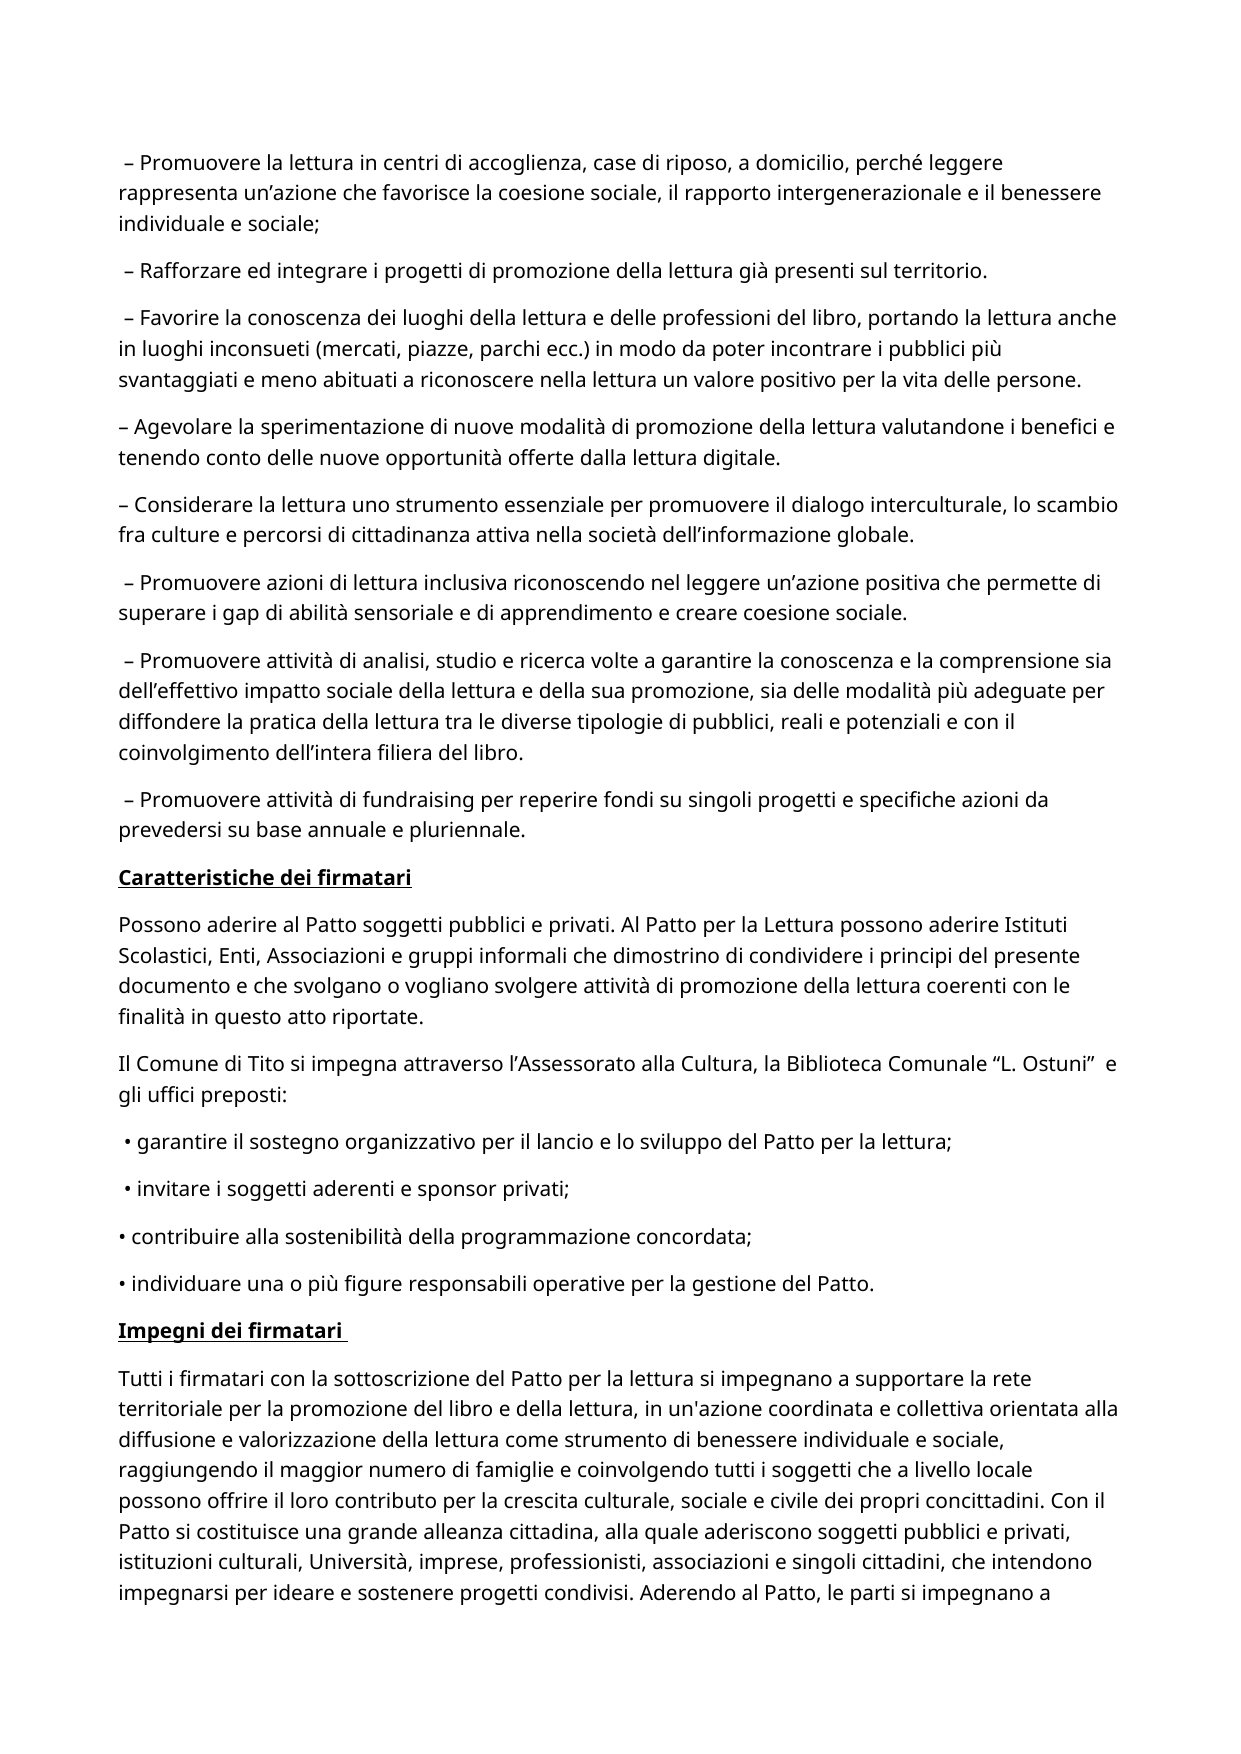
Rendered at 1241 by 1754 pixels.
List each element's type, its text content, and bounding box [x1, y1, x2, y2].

text • contribuire alla sostenibilità della programmazione concordata; [118, 1222, 1122, 1250]
text – Rafforzare ed integrare i progetti di promozione della lettura già presenti sul territorio. [118, 256, 1122, 284]
text • invitare i soggetti aderenti e sponsor privati; [118, 1174, 1122, 1203]
text Caratteristiche dei firmatari [118, 863, 1122, 891]
text – Promuovere la lettura in centri di accoglienza, case di riposo, a domicilio, perché leggere rappresenta un’azione che favorisce la coesione sociale, il rapporto intergenerazionale e il benessere individuale e sociale; [118, 148, 1122, 237]
text • individuare una o più figure responsabili operative per la gestione del Patto. [118, 1269, 1122, 1297]
text – Promuovere azioni di lettura inclusiva riconoscendo nel leggere un’azione positiva che permette di superare i gap di abilità sensoriale e di apprendimento e creare coesione sociale. [118, 568, 1122, 627]
text – Agevolare la sperimentazione di nuove modalità di promozione della lettura valutandone i benefici e tenendo conto delle nuove opportunità offerte dalla lettura digitale. [118, 412, 1122, 471]
text – Promuovere attività di analisi, studio e ricerca volte a garantire la conoscenza e la comprensione sia dell’effettivo impatto sociale della lettura e della sua promozione, sia delle modalità più adeguate per diffondere la pratica della lettura tra le diverse tipologie di pubblici, reali e potenziali e con il coinvolgimento dell’intera filiera del libro. [118, 646, 1122, 766]
text – Favorire la conoscenza dei luoghi della lettura e delle professioni del libro, portando la lettura anche in luoghi inconsueti (mercati, piazze, parchi ecc.) in modo da poter incontrare i pubblici più svantaggiati e meno abituati a riconoscere nella lettura un valore positivo per la vita delle persone. [118, 303, 1122, 393]
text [118, 1364, 1122, 1606]
text Possono aderire al Patto soggetti pubblici e privati. Al Patto per la Lettura possono aderire Istituti Scolastici, Enti, Associazioni e gruppi informali che dimostrino di condividere i principi del presente documento e che svolgano o vogliano svolgere attività di promozione della lettura coerenti con le finalità in questo atto riportate. [118, 910, 1122, 1030]
text Impegni dei firmatari [118, 1316, 1122, 1345]
text • garantire il sostegno organizzativo per il lancio e lo sviluppo del Patto per la lettura; [118, 1127, 1122, 1156]
text – Promuovere attività di fundraising per reperire fondi su singoli progetti e specifiche azioni da prevedersi su base annuale e pluriennale. [118, 785, 1122, 844]
text – Considerare la lettura uno strumento essenziale per promuovere il dialogo interculturale, lo scambio fra culture e percorsi di cittadinanza attiva nella società dell’informazione globale. [118, 490, 1122, 549]
text Il Comune di Tito si impegna attraverso l’Assessorato alla Cultura, la Biblioteca Comunale “L. Ostuni” e gli uffici preposti: [118, 1049, 1122, 1108]
